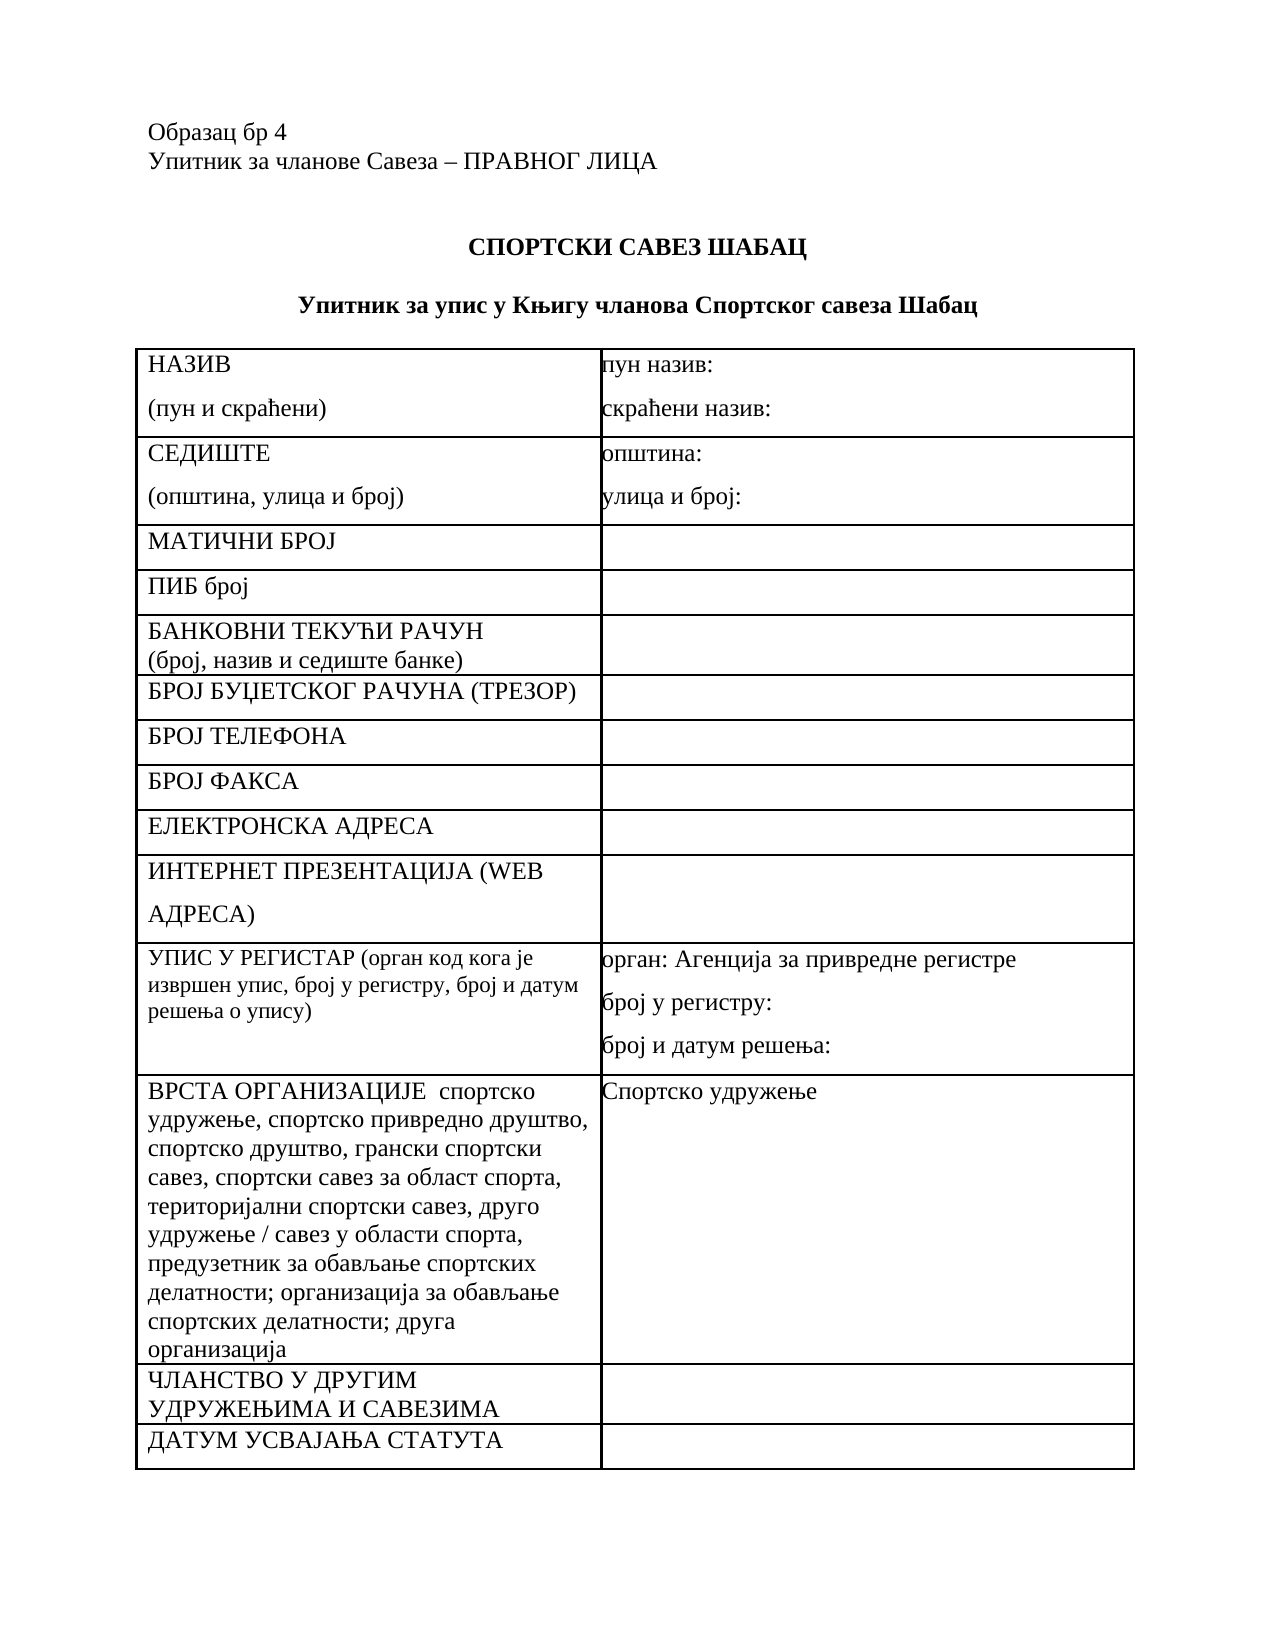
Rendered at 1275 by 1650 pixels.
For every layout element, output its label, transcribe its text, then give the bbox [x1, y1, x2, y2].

table_cell орган: Агенција за привредне регистре број у регистру: број и датум решења: [603, 944, 1133, 1074]
table_cell ДАТУМ УСВАЈАЊА СТАТУТА [138, 1425, 600, 1468]
table_cell [603, 676, 1133, 719]
table_cell [603, 856, 1133, 942]
table_cell Спортско удружење [603, 1076, 1133, 1363]
table_cell [603, 766, 1133, 809]
table_cell ПИБ број [138, 571, 600, 614]
table_cell Матични број [138, 526, 600, 569]
table_cell [603, 1425, 1133, 1468]
text Упитник за чланове Савеза – ПРАВНОГ ЛИЦА [148, 146, 1127, 175]
table_cell Број телефона [138, 721, 600, 764]
table_cell Број факса [138, 766, 600, 809]
table_header пун назив: скраћени назив: [603, 350, 1133, 436]
table_cell општина: улица и број: [603, 438, 1133, 524]
text СПОРТСКИ САВЕЗ ШАБАЦ [148, 232, 1127, 261]
table_cell БАНКОВНИ текући рачун (број, назив и седиште банке) [138, 616, 600, 674]
table_cell [603, 616, 1133, 674]
table_cell ВРСТА ОРГАНИЗАЦИЈЕ спортско удружење, спортско привредно друштво, спортско друштво, грански спортски савез, спортски савез за област спорта, територијални спортски савез, друго удружење / савез у области спорта, предузетник за обављање спортских делатности; организација за обављање спортских делатности; друга организација [138, 1076, 600, 1363]
table_cell СЕДИШТЕ (општина, улица и број) [138, 438, 600, 524]
table_cell БРОЈ буџетскОГ рачунА (трезор) [138, 676, 600, 719]
table_cell [603, 526, 1133, 569]
table_cell [603, 811, 1133, 854]
text Упитник за упис у Књигу чланова Спортског савеза Шабац [148, 290, 1127, 319]
table_cell Упис у регистар (орган код кога је извршен упис, број у регистру, број и датум решења о упису) [138, 944, 600, 1074]
table_cell ЧЛАНСТВО У ДРУГИМ УДРУЖЕЊИМА И САВЕЗИМА [138, 1365, 600, 1423]
table_cell ЕЛЕКТРОНСКА адреса [138, 811, 600, 854]
table_header НАЗИВ (пун и скраћени) [138, 350, 600, 436]
table_cell интернет презентација (WEB адреса) [138, 856, 600, 942]
table_cell [603, 721, 1133, 764]
table_cell [603, 1365, 1133, 1423]
text Образац бр 4 [148, 117, 1127, 146]
table_cell [603, 571, 1133, 614]
